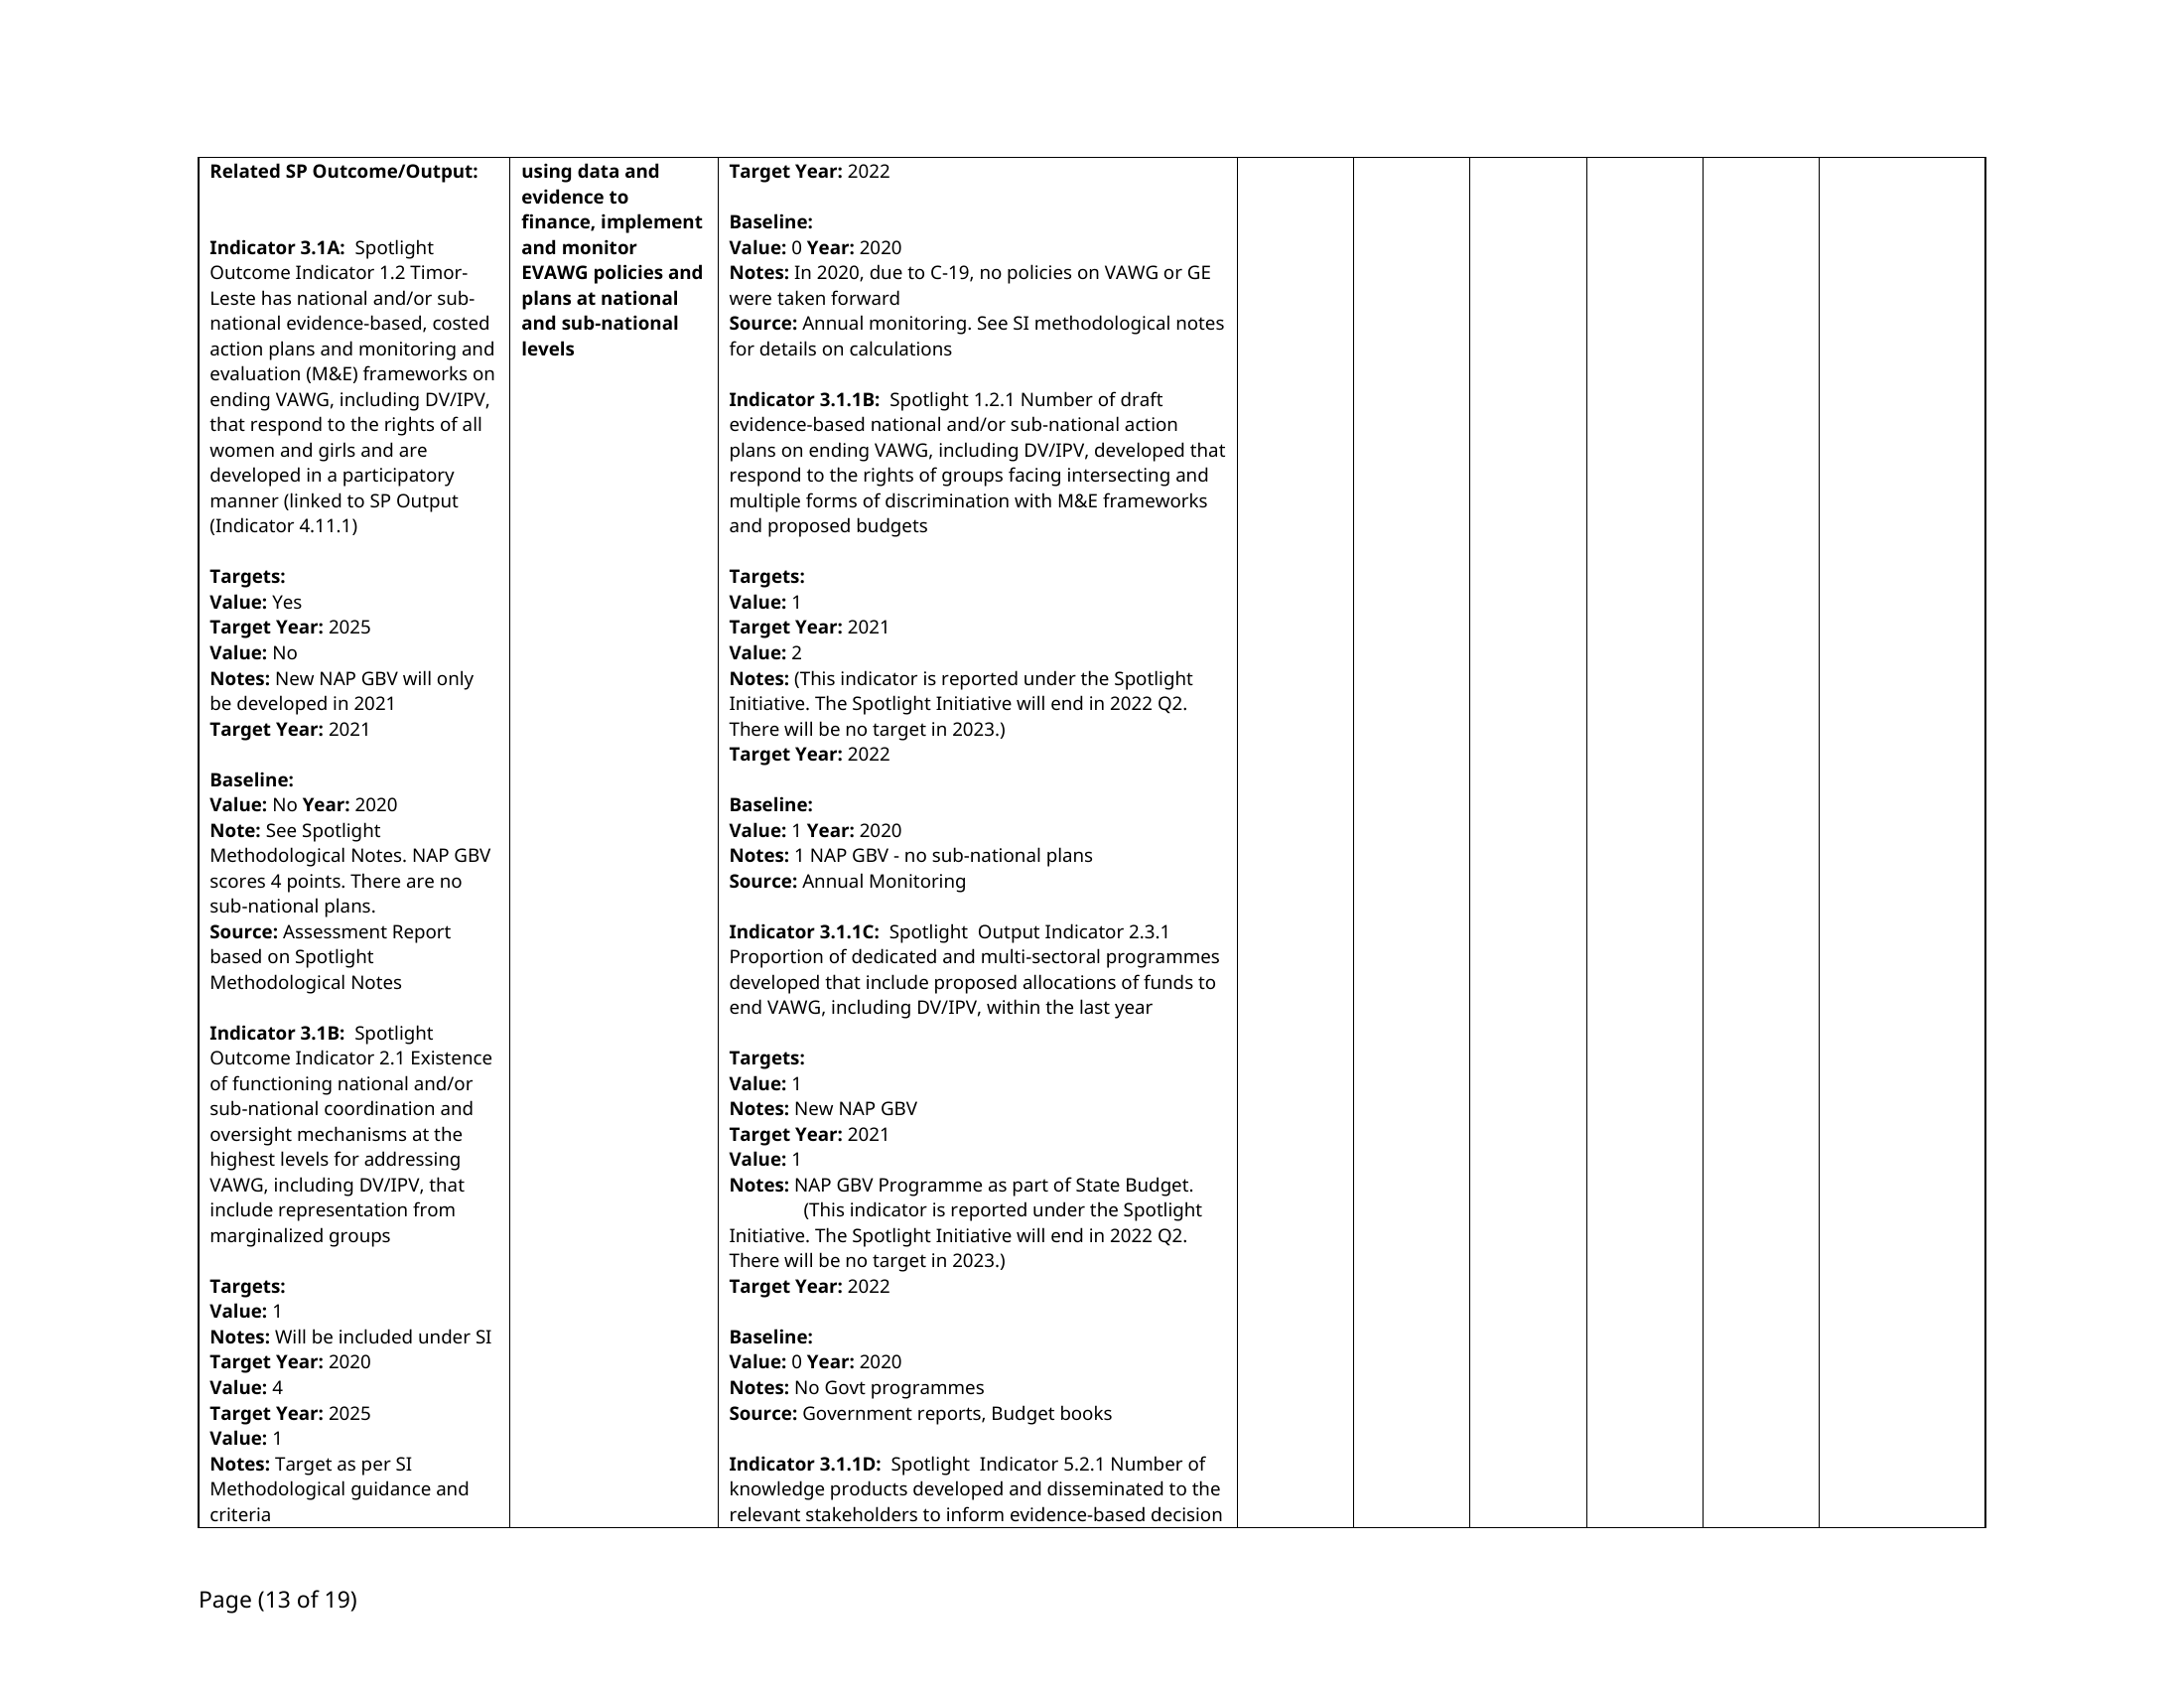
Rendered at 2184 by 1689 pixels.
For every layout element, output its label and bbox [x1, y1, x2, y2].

table_cell [719, 158, 1237, 1526]
table_cell [1354, 158, 1469, 1526]
table_cell [1238, 158, 1353, 1526]
table_cell [510, 158, 718, 1526]
table_cell [1820, 158, 1984, 1526]
table_cell [1704, 158, 1819, 1526]
table_cell [1470, 158, 1586, 1526]
table_cell [1587, 158, 1703, 1526]
table_cell [200, 158, 509, 1526]
